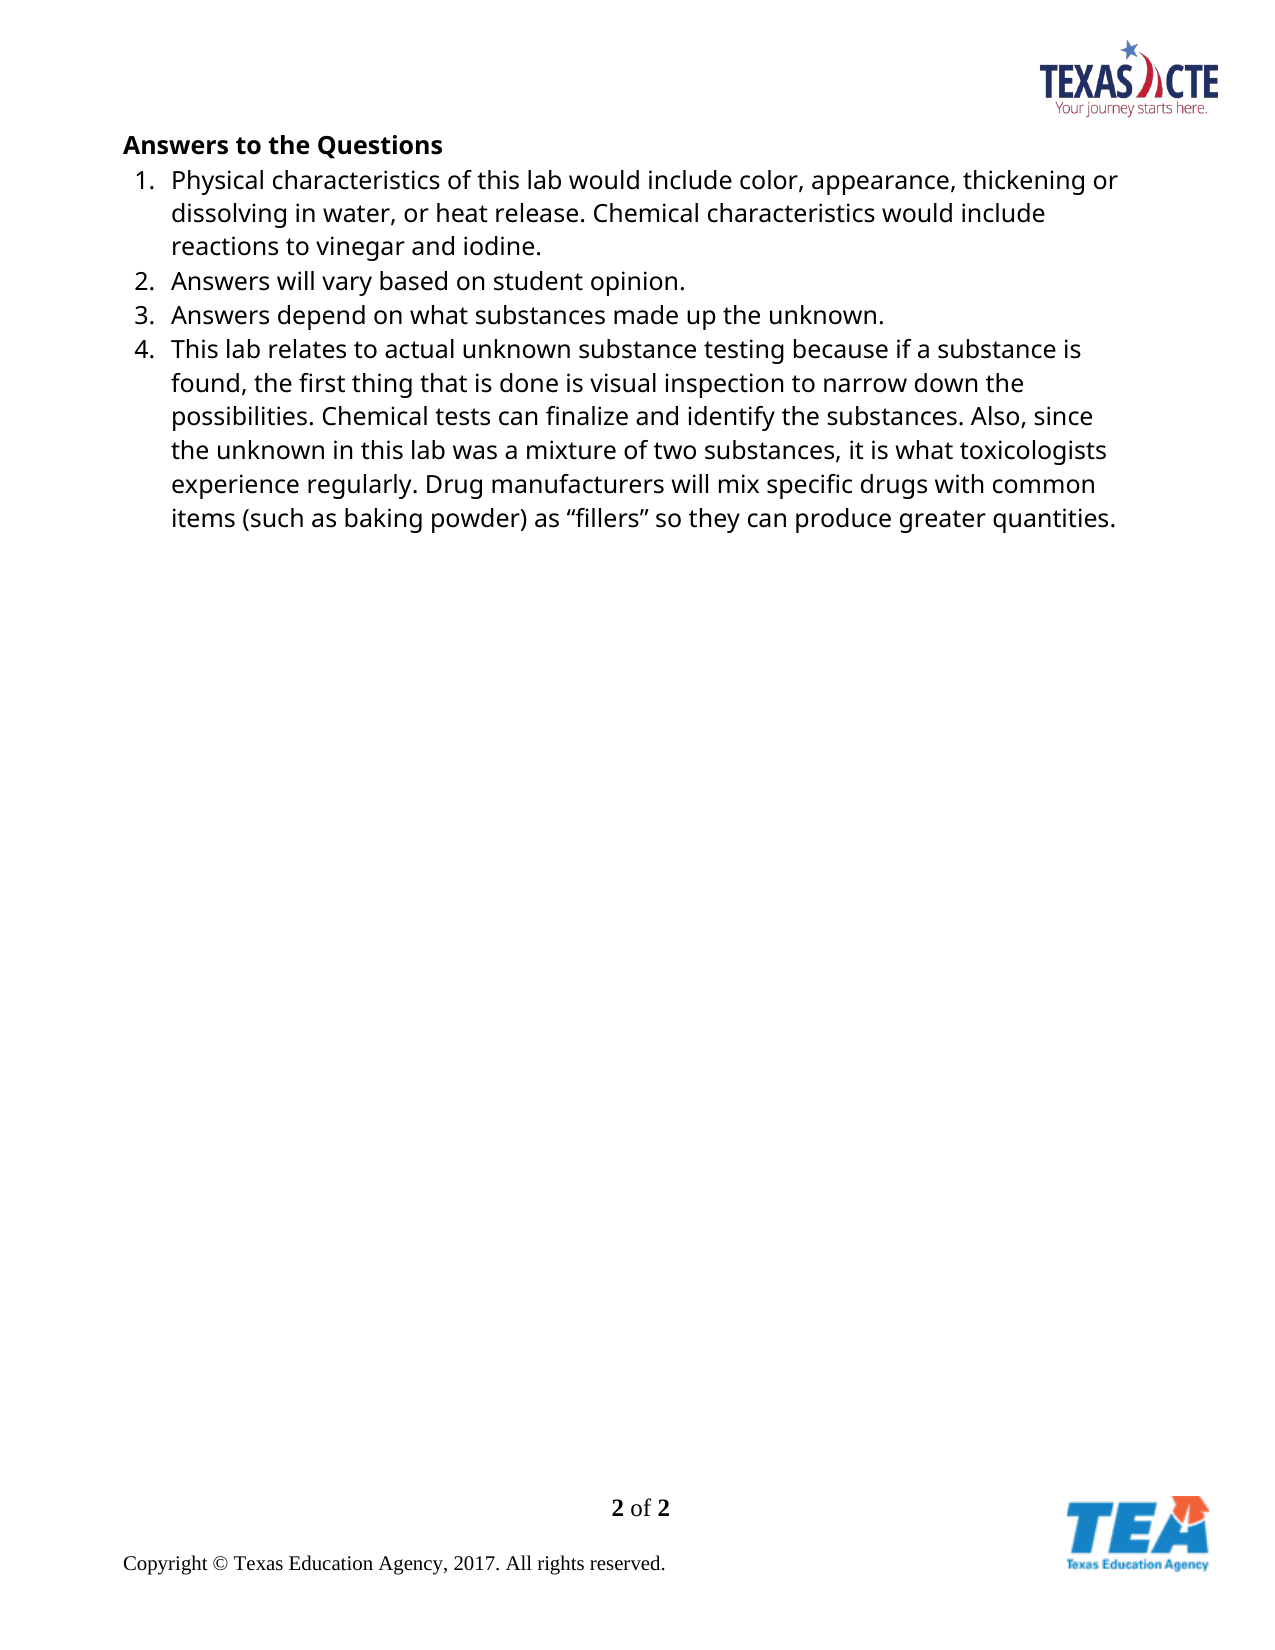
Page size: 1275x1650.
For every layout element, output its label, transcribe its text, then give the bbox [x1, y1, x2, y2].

picture [1066, 1496, 1210, 1572]
list Answers will vary based on student opinion. [134, 263, 1152, 297]
text Answers to the Questions [123, 127, 1152, 162]
list Physical characteristics of this lab would include color, appearance, thickening or dissolving in water, or heat release. Chemical characteristics would include reactions to vinegar and iodine. [134, 163, 1144, 263]
list Answers depend on what substances made up the unknown. [134, 297, 1152, 331]
list This lab relates to actual unknown substance testing because if a substance is found, the first thing that is done is visual inspection to narrow down the possibilities. Chemical tests can finalize and identify the substances. Also, since the unknown in this lab was a mixture of two substances, it is what toxicologists experience regularly. Drug manufacturers will mix specific drugs with common items (such as baking powder) as “fillers” so they can produce greater quantities. [134, 332, 1127, 534]
picture [1021, 28, 1237, 128]
